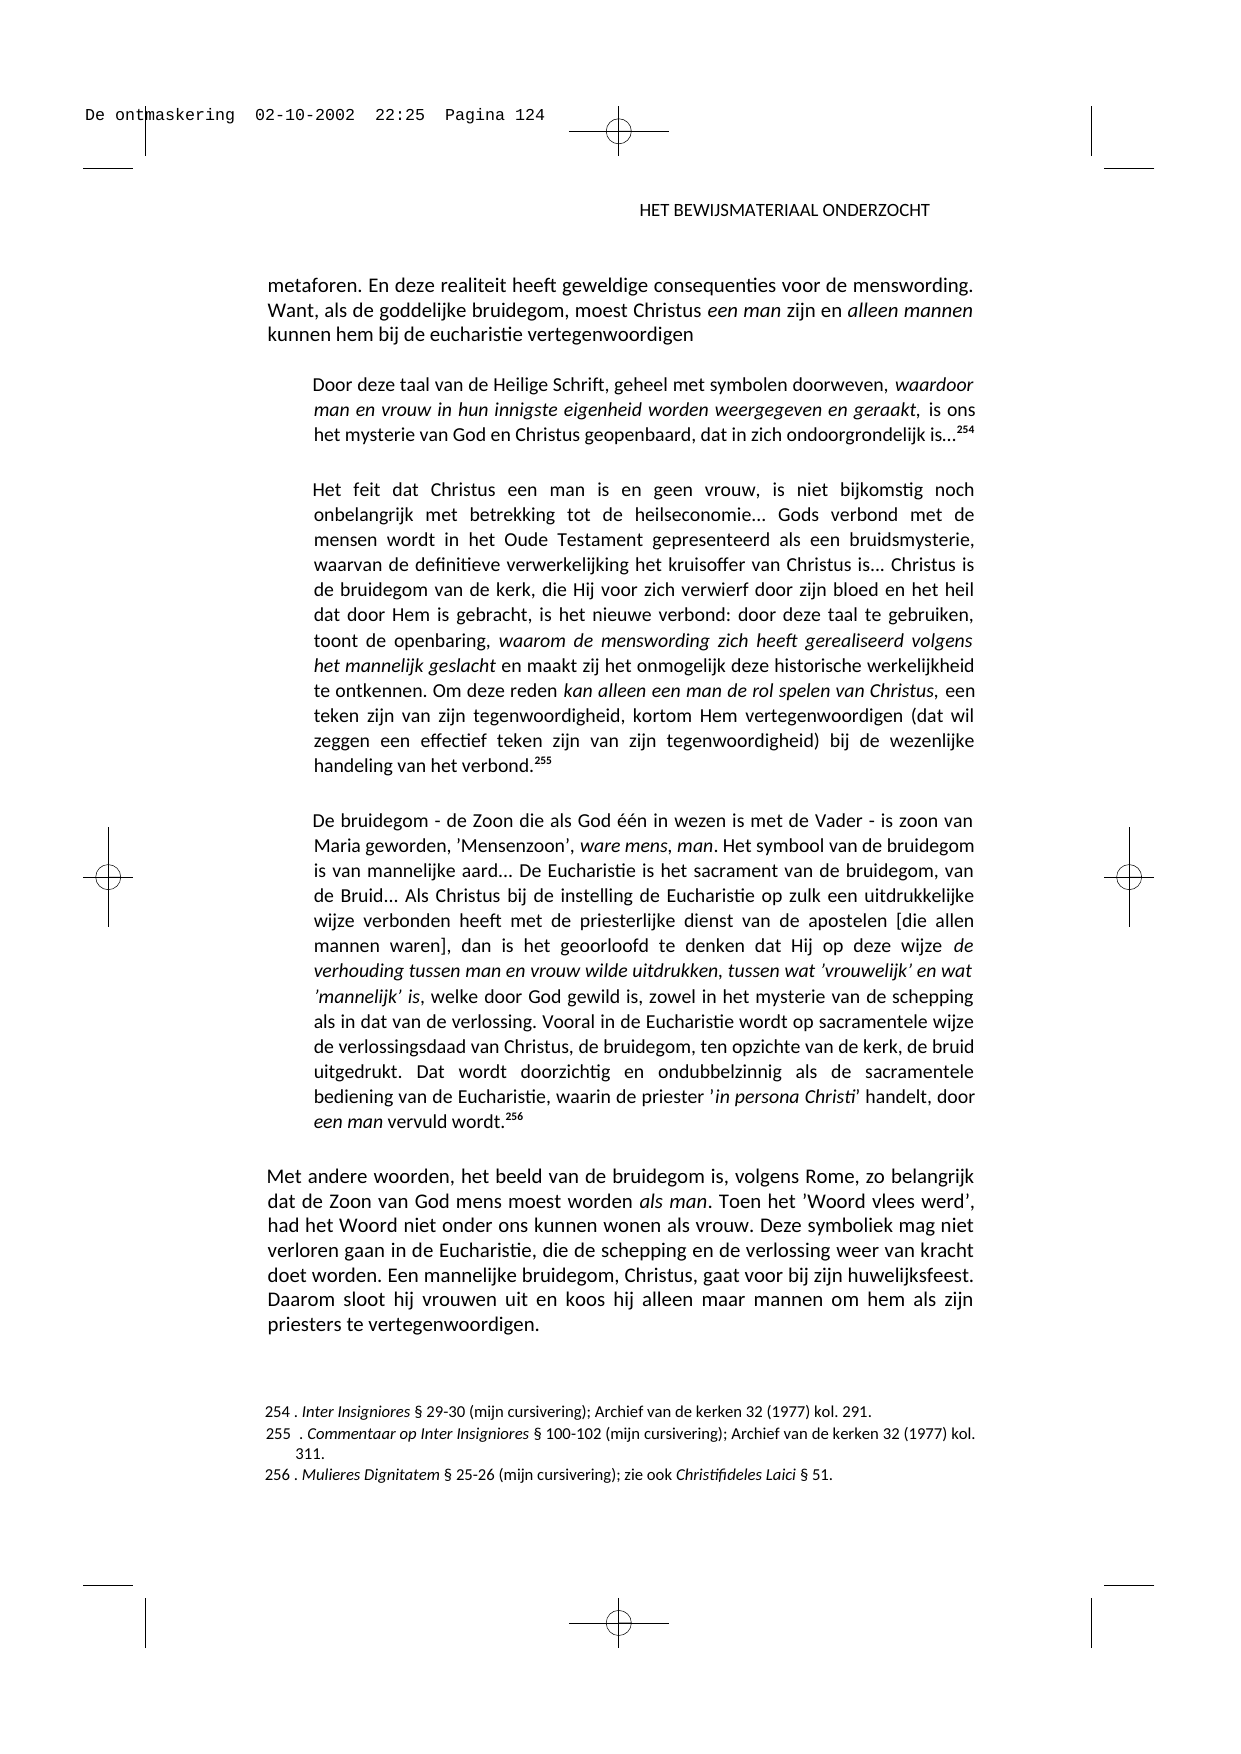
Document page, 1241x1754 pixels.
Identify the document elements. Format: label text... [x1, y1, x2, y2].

text De bruidegom - de Zoon die als God één in wezen is met de Vader - is zoon van Maria geworden, ’Mensenzoon’, ware mens, man. Het symbool van de bruidegom is van mannelijke aard... De Eucharistie is het sacrament van de bruidegom, van de Bruid... Als Christus bij de instelling de Eucharistie op zulk een uitdrukkelijke wijze verbonden heeft met de priesterlijke dienst van de apostelen [die allen mannen waren], dan is het geoorloofd te denken dat Hij op deze wijze de verhouding tussen man en vrouw wilde uitdrukken, tussen wat ’vrouwelijk’ en wat ’mannelijk’ is, welke door God gewild is, zowel in het mysterie van de schepping als in dat van de verlossing. Vooral in de Eucharistie wordt op sacramentele wijze de verlossingsdaad van Christus, de bruidegom, ten opzichte van de kerk, de bruid uitgedrukt. Dat wordt doorzichtig en ondubbelzinnig als de sacramentele bediening van de Eucharistie, waarin de priester ’in persona Christi’ handelt, door een man vervuld wordt. [312, 808, 975, 1133]
text Het feit dat Christus een man is en geen vrouw, is niet bijkomstig noch onbelangrijk met betrekking tot de heilseconomie... Gods verbond met de mensen wordt in het Oude Testament gepresenteerd als een bruidsmysterie, waarvan de definitieve verwerkelijking het kruisoffer van Christus is... Christus is de bruidegom van de kerk, die Hij voor zich verwierf door zijn bloed en het heil dat door Hem is gebracht, is het nieuwe verbond: door deze taal te gebruiken, toont de openbaring, waarom de menswording zich heeft gerealiseerd volgens het mannelijk geslacht en maakt zij het onmogelijk deze historische werkelijkheid te ontkennen. Om deze reden kan alleen een man de rol spelen van Christus, een teken zijn van zijn tegenwoordigheid, kortom Hem vertegenwoordigen (dat wil zeggen een effectief teken zijn van zijn tegenwoordigheid) bij de wezenlijke handeling van het verbond. [312, 477, 975, 777]
text Met andere woorden, het beeld van de bruidegom is, volgens Rome, zo belangrijk dat de Zoon van God mens moest worden als man. Toen het ’Woord vlees werd’, had het Woord niet onder ons kunnen wonen als vrouw. Deze symboliek mag niet verloren gaan in de Eucharistie, die de schepping en de verlossing weer van kracht doet worden. Een mannelijke bruidegom, Christus, gaat voor bij zijn huwelijksfeest. Daarom sloot hij vrouwen uit en koos hij alleen maar mannen om hem als zijn priesters te vertegenwoordigen. [266, 1164, 975, 1337]
text Tot zover lijkt alles duidelijk. Rome ziet het ’grote geheim’ echter in een ander licht. Rome denkt dat het ’geheim’ iets openbaart over sekse en gender, over God die op de een of andere manier mannelijk is en de mensheid die vrouwelijk is, over het ingeschapen verschil tussen mannen en vrouwen. Rome ziet een kosmisch huwelijkssymbool dat beeldspraak overstijgt omdat het echt is. De bruidegomspassage in Efeziërs beschrijft de realiteit en spreekt niet alleen in metaforen. En deze realiteit heeft geweldige consequenties voor de menswording. Want, als de goddelijke bruidegom, moest Christus een man zijn en alleen mannen kunnen hem bij de eucharistie vertegenwoordigen [266, 273, 975, 347]
text Door deze taal van de Heilige Schrift, geheel met symbolen doorweven, waardoor man en vrouw in hun innigste eigenheid worden weergegeven en geraakt, is ons het mysterie van God en Christus geopenbaard, dat in zich ondoorgrondelijk is… [312, 372, 975, 446]
